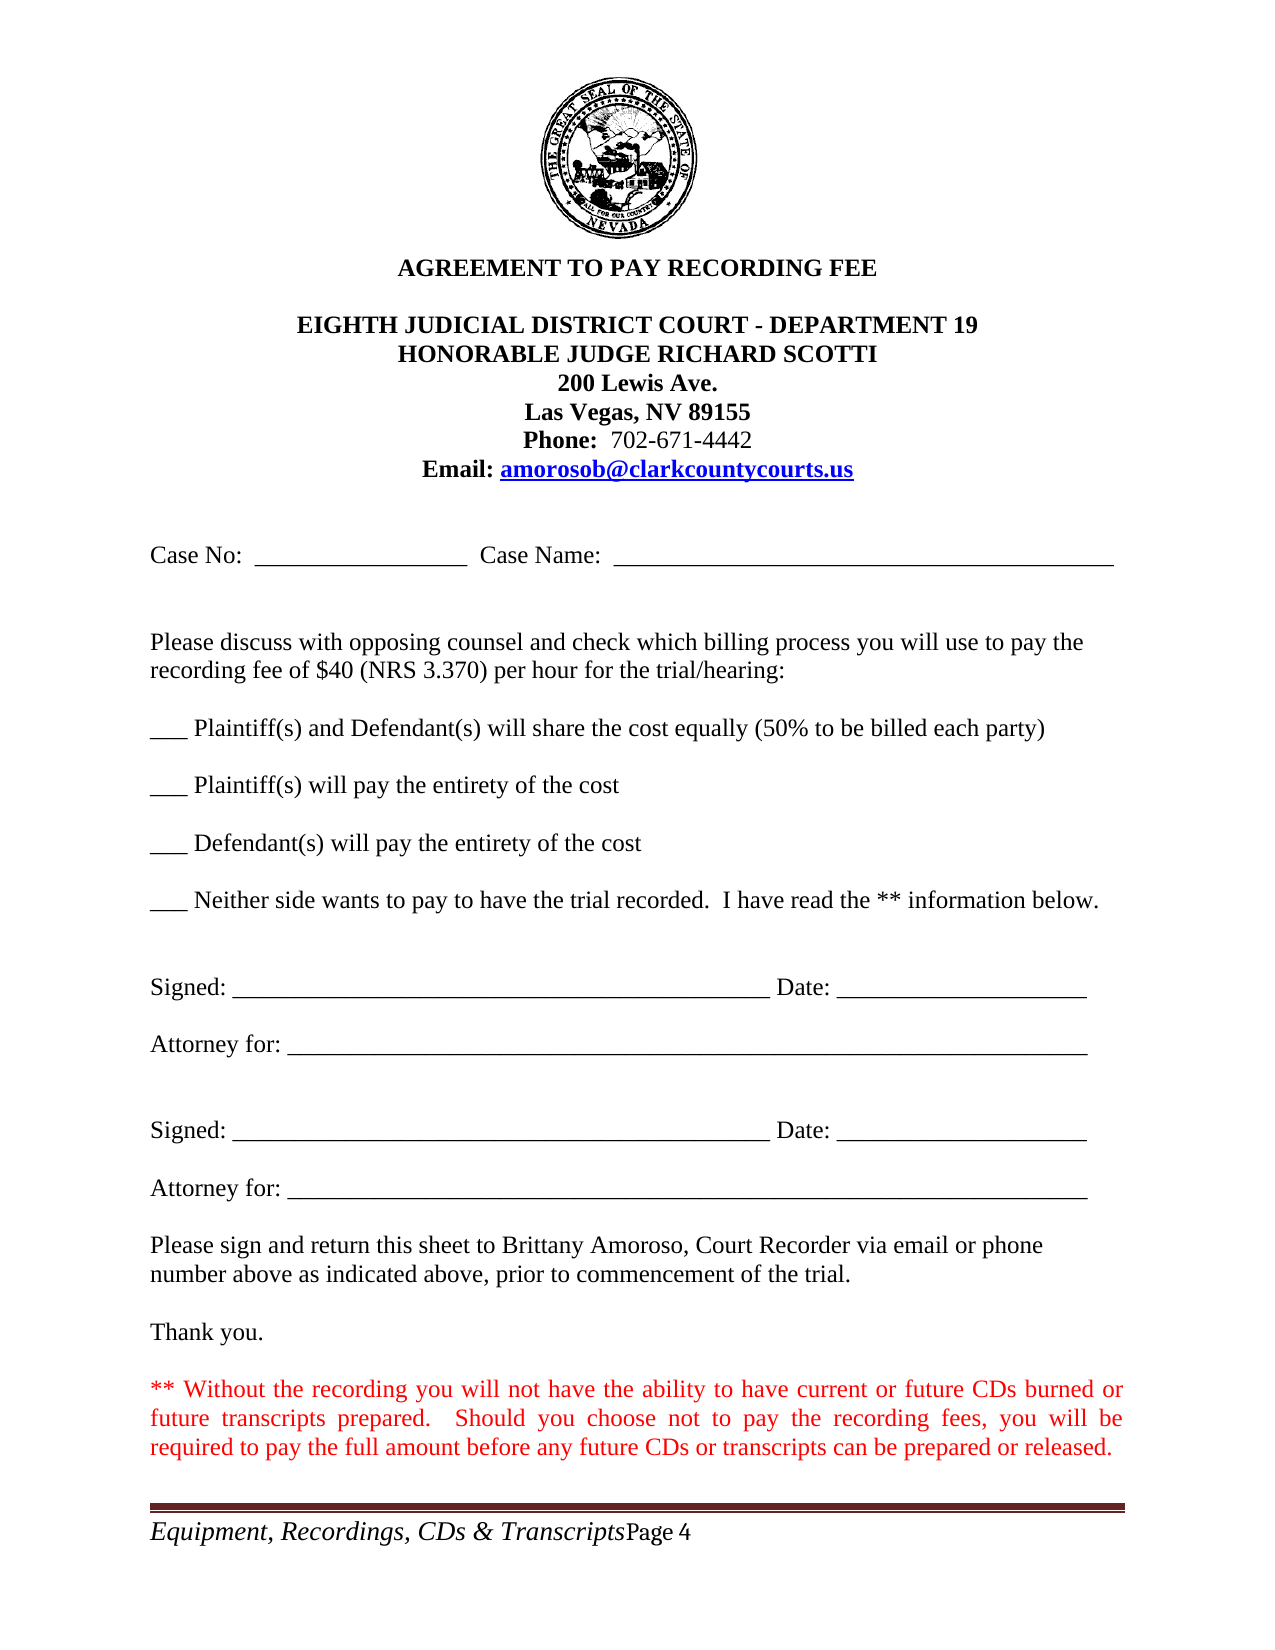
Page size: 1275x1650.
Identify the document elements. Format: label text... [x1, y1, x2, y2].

text Attorney for: ________________________________________________________________ [150, 1173, 1125, 1202]
text Phone: 702-671-4442 [150, 426, 1125, 454]
text ** Without the recording you will not have the ability to have current or future CDs burned or future transcripts prepared. Should you choose not to pay the recording fees, you will be required to pay the full amount before any future CDs or transcripts can be prepared or released. [150, 1374, 1125, 1461]
text HONORABLE JUDGE RICHARD SCOTTI [150, 339, 1125, 368]
text ___ Plaintiff(s) and Defendant(s) will share the cost equally (50% to be billed each party) [150, 713, 1125, 742]
text Please discuss with opposing counsel and check which billing process you will use to pay the recording fee of $40 (NRS 3.370) per hour for the trial/hearing: [150, 627, 1125, 684]
text Please sign and return this sheet to Brittany Amoroso, Court Recorder via email or phone number above as indicated above, prior to commencement of the trial. [150, 1231, 1125, 1288]
text EIGHTH JUDICIAL DISTRICT COURT - DEPARTMENT 19 [150, 311, 1125, 339]
text Email: amorosob@clarkcountycourts.us [150, 454, 1125, 483]
text Case No: _________________ Case Name: ________________________________________ [150, 541, 1125, 569]
text ___ Defendant(s) will pay the entirety of the cost [150, 828, 1125, 857]
text ___ Plaintiff(s) will pay the entirety of the cost [150, 771, 1125, 799]
text Signed: ___________________________________________ Date: ____________________ [150, 972, 1125, 1001]
text AGREEMENT TO PAY RECORDING FEE [150, 253, 1125, 282]
picture [525, 66, 713, 252]
text Thank you. [150, 1317, 1125, 1346]
text Attorney for: ________________________________________________________________ [150, 1029, 1125, 1058]
text Signed: ___________________________________________ Date: ____________________ [150, 1116, 1125, 1144]
text ___ Neither side wants to pay to have the trial recorded. I have read the ** information below. [150, 886, 1125, 914]
